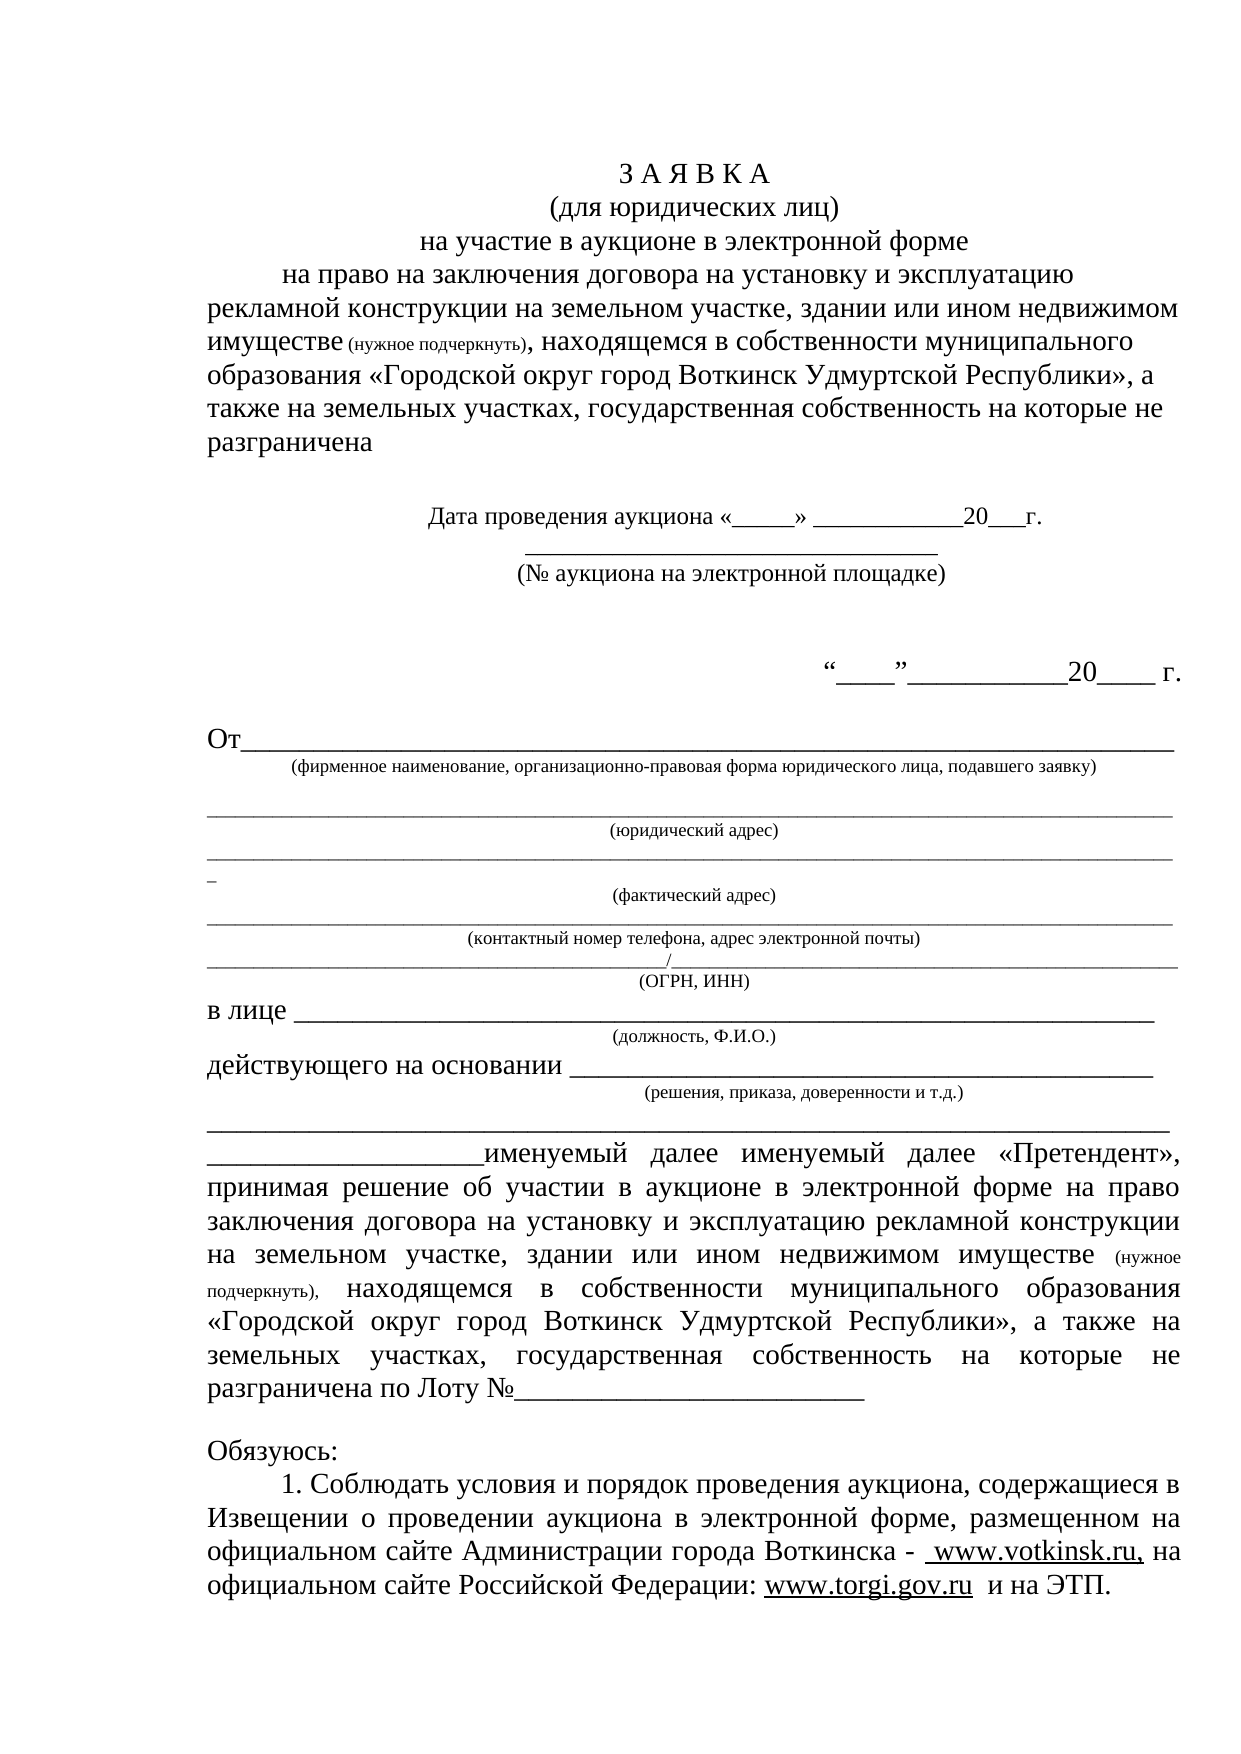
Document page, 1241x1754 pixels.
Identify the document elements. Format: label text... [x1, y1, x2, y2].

text (для юридических лиц) [207, 189, 1182, 223]
text (юридический адрес) [207, 819, 1182, 841]
text (должность, Ф.И.О.) [207, 1025, 1182, 1047]
text Дата проведения аукциона «_____» ____________20___г. [207, 501, 1181, 529]
text (контактный номер телефона, адрес электронной почты) [207, 927, 1182, 949]
text 1. Соблюдать условия и порядок проведения аукциона, содержащиеся в Извещении о проведении аукциона в электронной форме, размещенном на официальном сайте Администрации города Воткинска - www.votkinsk.ru, на официальном сайте Российской Федерации: www.torgi.gov.ru и на ЭТП. [207, 1466, 1181, 1600]
text “____”___________20____ г. [207, 654, 1182, 688]
text _____________________________________________________________________________________именуемый далее именуемый далее «Претендент», принимая решение об участии в аукционе в электронной форме на право заключения договора на установку и эксплуатацию рекламной конструкции на земельном участке, здании или ином недвижимом имуществе (нужное подчеркнуть), находящемся в собственности муниципального образования «Городской округ город Воткинск Удмуртской Республики», а также на земельных участках, государственная собственность на которые не разграничена по Лоту №________________________ [207, 1102, 1181, 1404]
text на участие в аукционе в электронной форме [207, 223, 1182, 256]
text _______________________________________________________________________________________________________ [207, 798, 1182, 819]
text (решения, приказа, доверенности и т.д.) [207, 1081, 1182, 1102]
text (№ аукциона на электронной площадке) [207, 558, 1181, 587]
text действующего на основании ________________________________________ [207, 1047, 1182, 1081]
text ________________________________________________________________________________________________________ [207, 841, 1182, 884]
text З А Я В К А [207, 156, 1182, 189]
text _________________________________________________/______________________________________________________ [207, 949, 1182, 970]
text _______________________________________________________________________________________________________ [207, 906, 1182, 927]
text От________________________________________________________________ [207, 721, 1182, 755]
text Обязуюсь: [207, 1433, 1182, 1466]
text _________________________________ [207, 529, 1181, 558]
text на право на заключения договора на установку и эксплуатацию рекламной конструкции на земельном участке, здании или ином недвижимом имуществе (нужное подчеркнуть), находящемся в собственности муниципального образования «Городской округ город Воткинск Удмуртской Республики», а также на земельных участках, государственная собственность на которые не разграничена [207, 256, 1181, 458]
text в лице ___________________________________________________________ [207, 992, 1182, 1025]
text (ОГРН, ИНН) [207, 970, 1182, 992]
text (фактический адрес) [207, 884, 1182, 906]
text (фирменное наименование, организационно-правовая форма юридического лица, подавшего заявку) [207, 755, 1182, 776]
